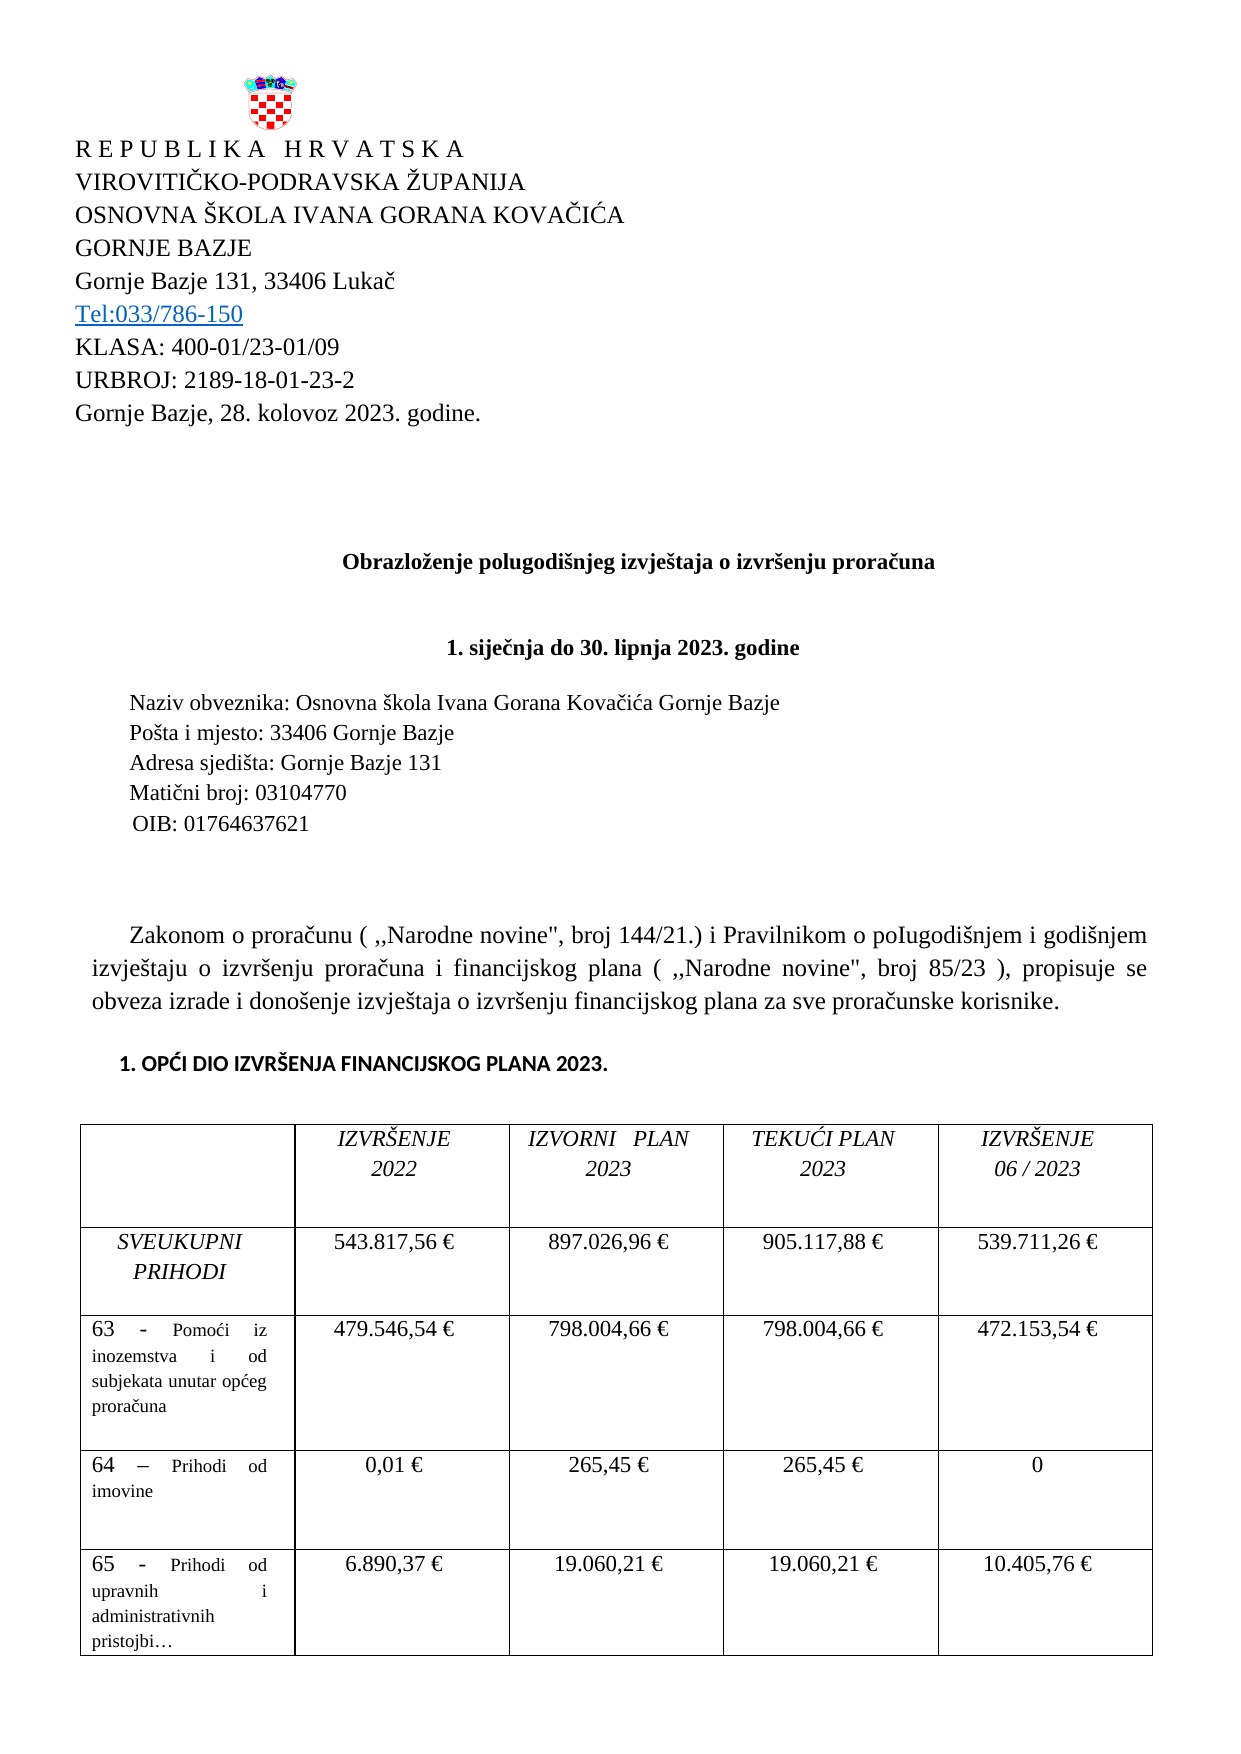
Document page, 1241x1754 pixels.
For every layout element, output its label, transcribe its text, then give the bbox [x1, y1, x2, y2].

text Zakonom o proračunu ( ,,Narodne novine", broj 144/21.) i Pravilnikom o poIugodišnjem i godišnjem izvještaju o izvršenju proračuna i financijskog plana ( ,,Narodne novine", broj 85/23 ), propisuje se obveza izrade i donošenje izvještaja o izvršenju financijskog plana za sve proračunske korisnike. [92, 920, 1148, 1014]
table_cell 479.546,54 € [296, 1316, 509, 1450]
table_cell 543.817,56 € [296, 1228, 509, 1314]
table_cell 265,45 € [724, 1451, 938, 1549]
table_cell 265,45 € [510, 1451, 723, 1549]
table_cell 905.117,88 € [724, 1228, 938, 1314]
table_cell 19.060,21 € [510, 1550, 723, 1655]
table_header [81, 1125, 294, 1227]
table_cell 10.405,76 € [939, 1550, 1152, 1655]
table_cell 897.026,96 € [510, 1228, 723, 1314]
table_cell 539.711,26 € [939, 1228, 1152, 1314]
text Naziv obveznika: Osnovna škola Ivana Gorana Kovačića Gornje Bazje [92, 689, 1148, 715]
text Matični broj: 03104770 [92, 779, 1148, 806]
table_header IZVORNI PLAN 2023 [510, 1125, 723, 1227]
text Adresa sjedišta: Gornje Bazje 131 [92, 749, 1148, 776]
table_cell 63 - Pomoći iz inozemstva i od subjekata unutar općeg proračuna [81, 1316, 294, 1450]
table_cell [81, 1550, 294, 1655]
table_header TEKUĆI PLAN 2023 [724, 1125, 938, 1227]
table_cell 798.004,66 € [724, 1316, 938, 1450]
table_cell 0,01 € [296, 1451, 509, 1549]
table_cell 64 – Prihodi od imovine [81, 1451, 294, 1549]
text 1. siječnja do 30. lipnja 2023. godine [92, 633, 1148, 660]
table_cell SVEUKUPNI PRIHODI [81, 1228, 294, 1314]
text 1. OPĆI DIO IZVRŠENJA FINANCIJSKOG PLANA 2023. [118, 1049, 1167, 1077]
table_cell 472.153,54 € [939, 1316, 1152, 1450]
text Pošta i mjesto: 33406 Gornje Bazje [92, 719, 1148, 745]
table_cell 19.060,21 € [724, 1550, 938, 1655]
table_cell 6.890,37 € [296, 1550, 509, 1655]
table_header IZVRŠENJE 06 / 2023 [939, 1125, 1152, 1227]
table_header IZVRŠENJE 2022 [296, 1125, 509, 1227]
text Obrazloženje polugodišnjeg izvještaja o izvršenju proračuna [92, 548, 1148, 574]
text R E P U B L I K A H R V A T S K A VIROVITIČKO-PODRAVSKA ŽUPANIJA OSNOVNA ŠKOLA IVANA GORANA KOVAČIĆA GORNJE BAZJE Gornje Bazje 131, 33406 Lukač Tel:033/786-150 KLASA: 400-01/23-01/09 URBROJ: 2189-18-01-23-2 Gornje Bazje, 28. kolovoz 2023. godine. [75, 75, 1165, 427]
text OIB: 01764637621 [75, 809, 1165, 836]
table_cell 798.004,66 € [510, 1316, 723, 1450]
table_cell 0 [939, 1451, 1152, 1549]
